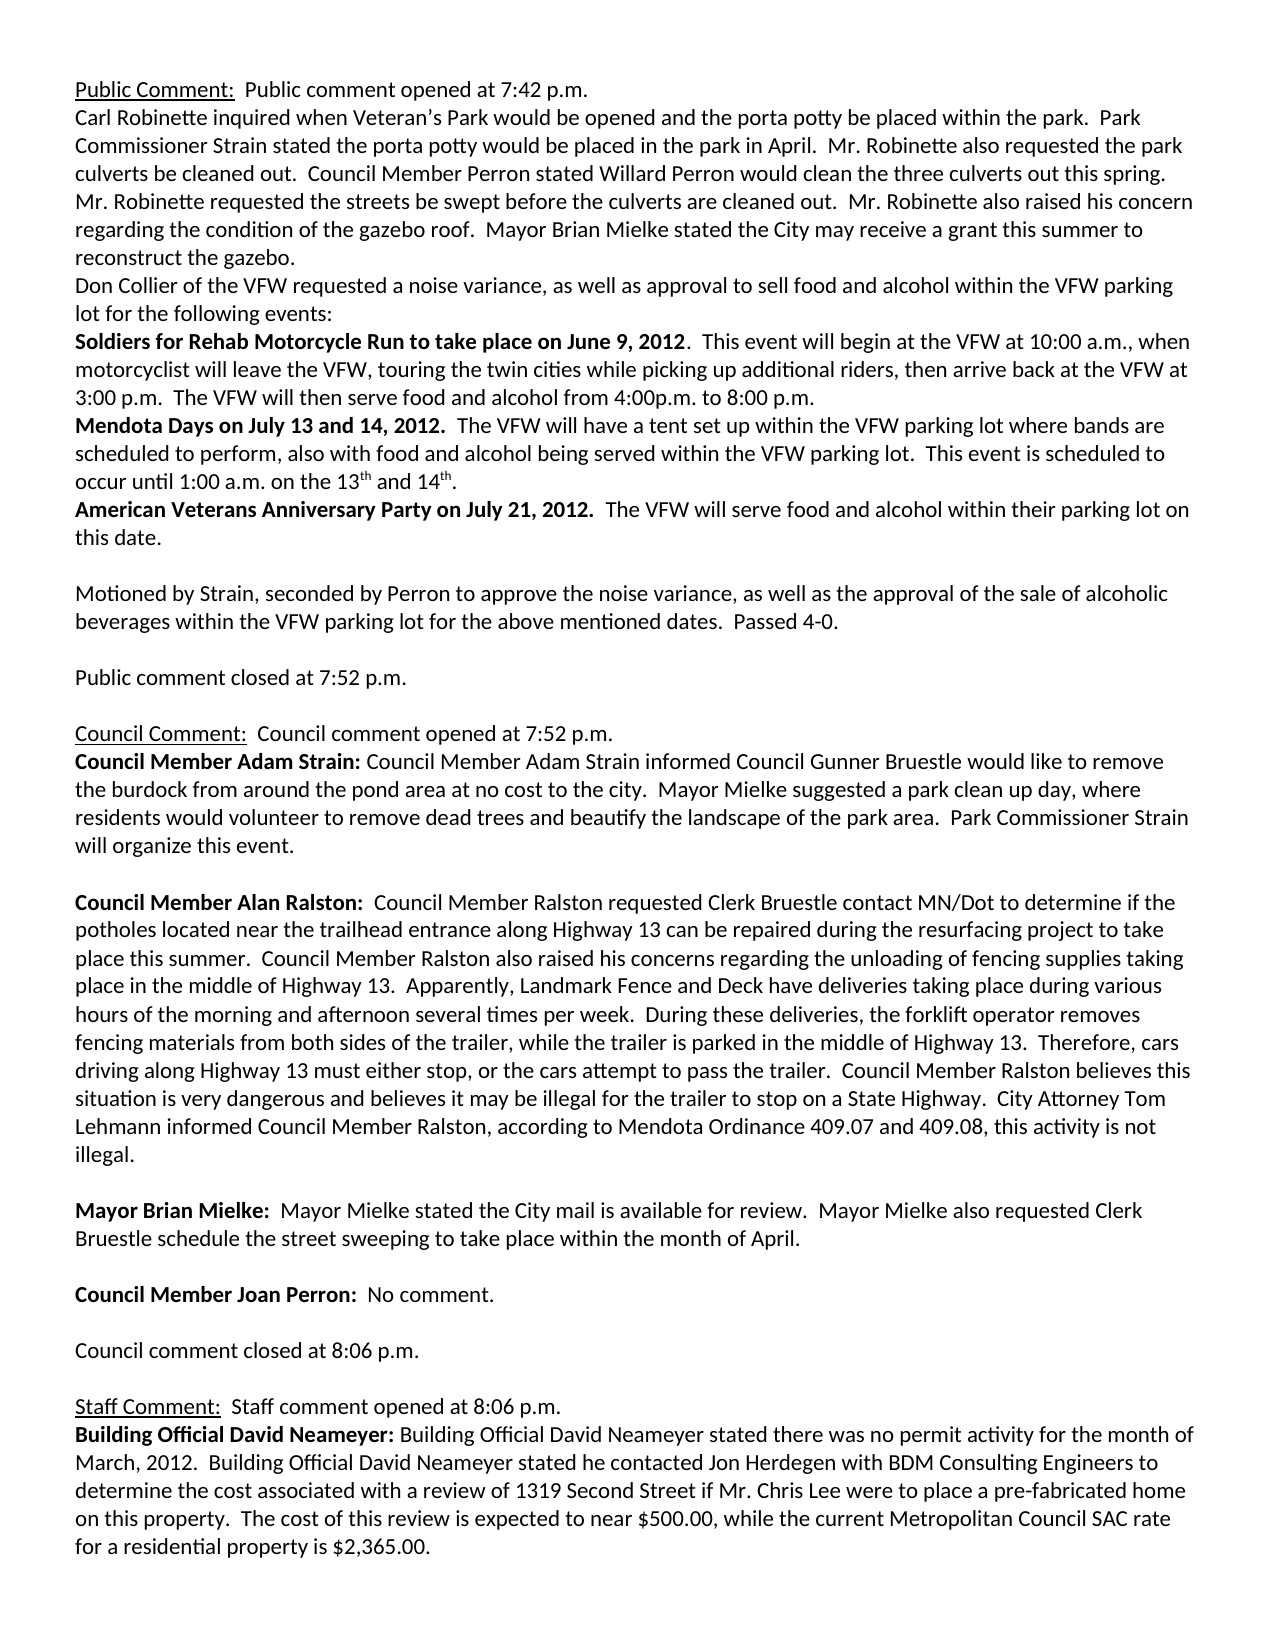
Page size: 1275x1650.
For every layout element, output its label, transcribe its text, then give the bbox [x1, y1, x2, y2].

text Soldiers for Rehab Motorcycle Run to take place on June 9, 2012. This event will begin at the VFW at 10:00 a.m., when motorcyclist will leave the VFW, touring the twin cities while picking up additional riders, then arrive back at the VFW at 3:00 p.m. The VFW will then serve food and alcohol from 4:00p.m. to 8:00 p.m. [75, 327, 1200, 411]
text Carl Robinette inquired when Veteran’s Park would be opened and the porta potty be placed within the park. Park Commissioner Strain stated the porta potty would be placed in the park in April. Mr. Robinette also requested the park culverts be cleaned out. Council Member Perron stated Willard Perron would clean the three culverts out this spring. Mr. Robinette requested the streets be swept before the culverts are cleaned out. Mr. Robinette also raised his concern regarding the condition of the gazebo roof. Mayor Brian Mielke stated the City may receive a grant this summer to reconstruct the gazebo. [75, 103, 1200, 271]
text Public Comment: Public comment opened at 7:42 p.m. [75, 75, 1200, 103]
text Building Official David Neameyer: Building Official David Neameyer stated there was no permit activity for the month of March, 2012. Building Official David Neameyer stated he contacted Jon Herdegen with BDM Consulting Engineers to determine the cost associated with a review of 1319 Second Street if Mr. Chris Lee were to place a pre-fabricated home on this property. The cost of this review is expected to near $500.00, while the current Metropolitan Council SAC rate for a residential property is $2,365.00. [75, 1420, 1200, 1560]
text Staff Comment: Staff comment opened at 8:06 p.m. [75, 1392, 1200, 1420]
text Motioned by Strain, seconded by Perron to approve the noise variance, as well as the approval of the sale of alcoholic beverages within the VFW parking lot for the above mentioned dates. Passed 4-0. [75, 579, 1200, 635]
text Council Member Adam Strain: Council Member Adam Strain informed Council Gunner Bruestle would like to remove the burdock from around the pond area at no cost to the city. Mayor Mielke suggested a park clean up day, where residents would volunteer to remove dead trees and beautify the landscape of the park area. Park Commissioner Strain will organize this event. [75, 747, 1200, 859]
text Council Member Alan Ralston: Council Member Ralston requested Clerk Bruestle contact MN/Dot to determine if the potholes located near the trailhead entrance along Highway 13 can be repaired during the resurfacing project to take place this summer. Council Member Ralston also raised his concerns regarding the unloading of fencing supplies taking place in the middle of Highway 13. Apparently, Landmark Fence and Deck have deliveries taking place during various hours of the morning and afternoon several times per week. During these deliveries, the forklift operator removes fencing materials from both sides of the trailer, while the trailer is parked in the middle of Highway 13. Therefore, cars driving along Highway 13 must either stop, or the cars attempt to pass the trailer. Council Member Ralston believes this situation is very dangerous and believes it may be illegal for the trailer to stop on a State Highway. City Attorney Tom Lehmann informed Council Member Ralston, according to Mendota Ordinance 409.07 and 409.08, this activity is not illegal. [75, 888, 1200, 1168]
text Council comment closed at 8:06 p.m. [75, 1336, 1200, 1364]
text Mayor Brian Mielke: Mayor Mielke stated the City mail is available for review. Mayor Mielke also requested Clerk Bruestle schedule the street sweeping to take place within the month of April. [75, 1196, 1200, 1252]
text Mendota Days on July 13 and 14, 2012. The VFW will have a tent set up within the VFW parking lot where bands are scheduled to perform, also with food and alcohol being served within the VFW parking lot. This event is scheduled to occur until 1:00 a.m. on the 13th and 14th. [75, 411, 1200, 495]
text Council Member Joan Perron: No comment. [75, 1280, 1200, 1308]
text American Veterans Anniversary Party on July 21, 2012. The VFW will serve food and alcohol within their parking lot on this date. [75, 495, 1200, 551]
text Don Collier of the VFW requested a noise variance, as well as approval to sell food and alcohol within the VFW parking lot for the following events: [75, 271, 1200, 327]
text Council Comment: Council comment opened at 7:52 p.m. [75, 719, 1200, 747]
text Public comment closed at 7:52 p.m. [75, 663, 1200, 691]
